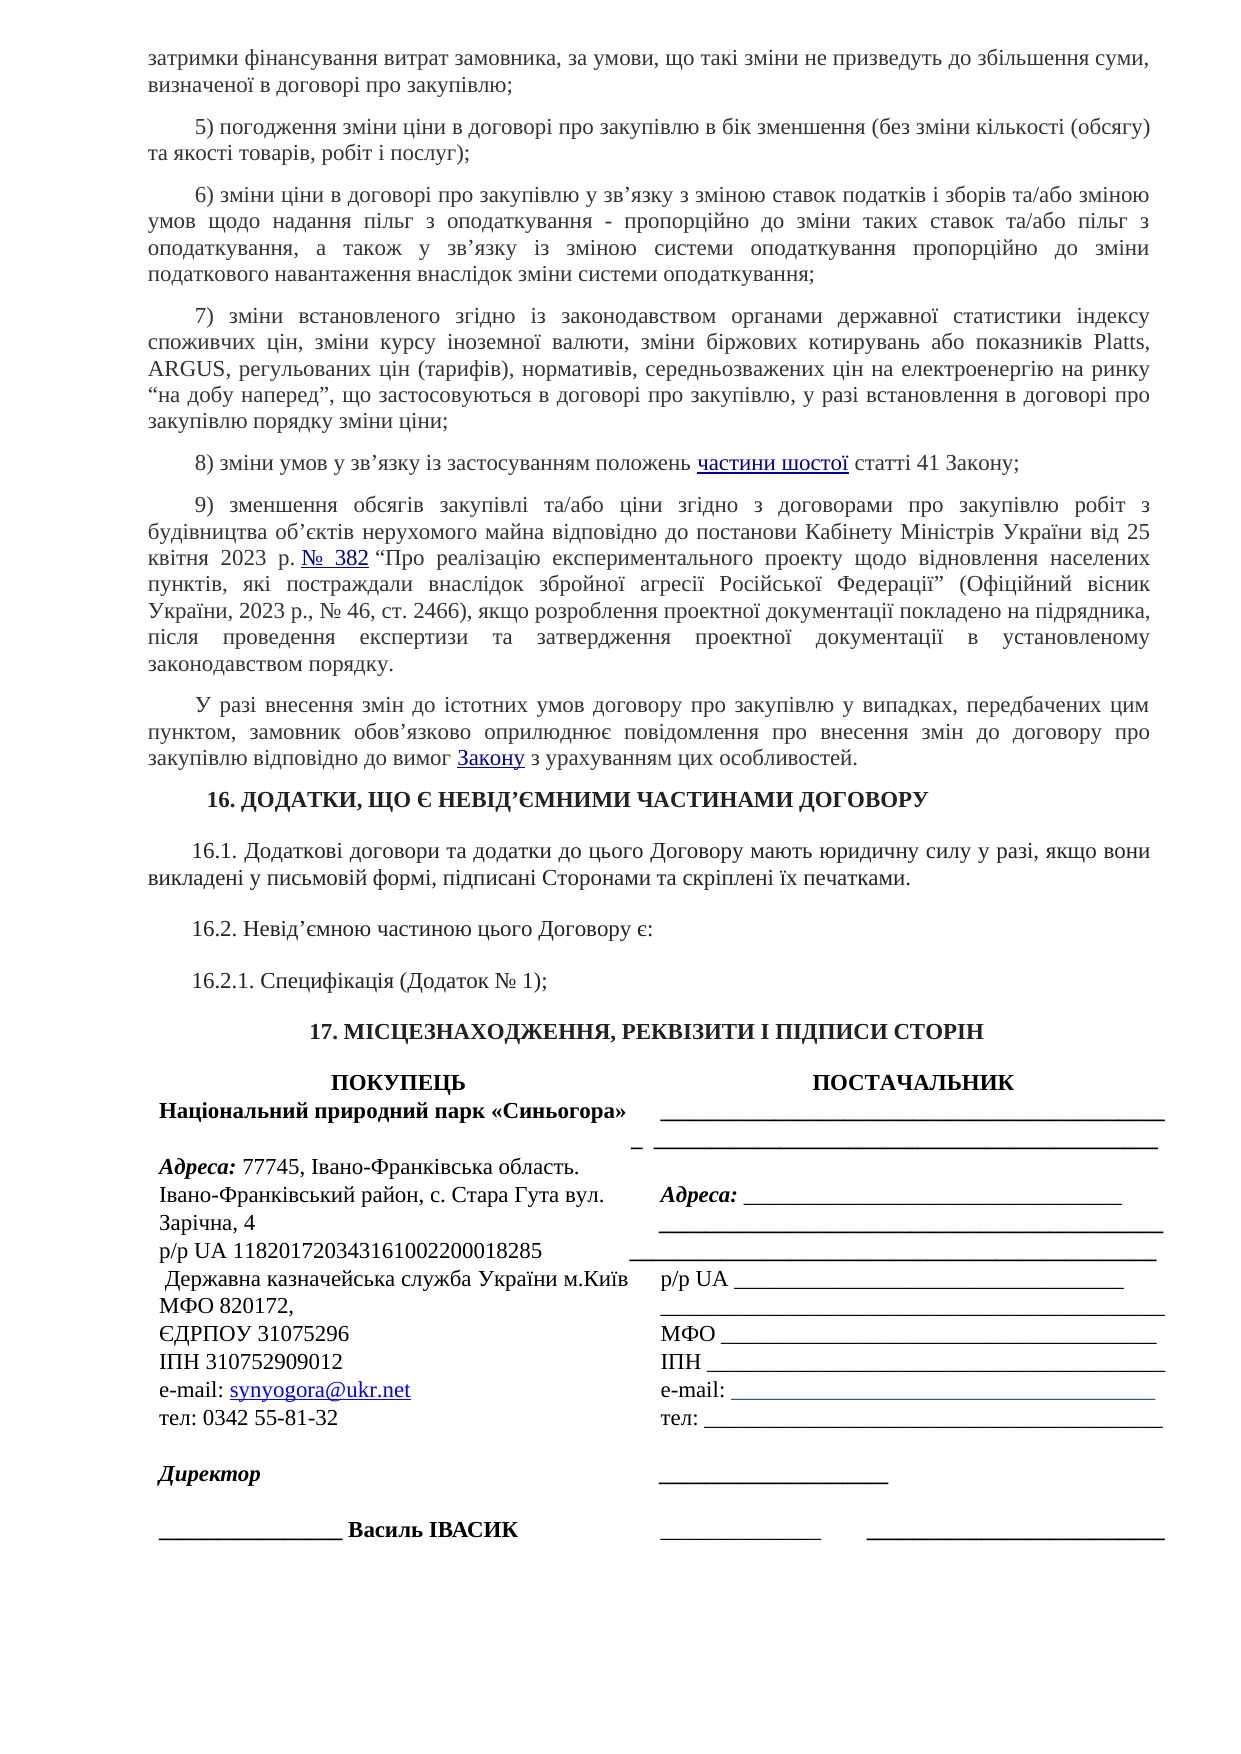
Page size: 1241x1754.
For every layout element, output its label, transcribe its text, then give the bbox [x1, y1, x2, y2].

table_cell Національний природний парк «Синьогора» Адреса: 77745, Івано-Франківська область. Івано-Франківський район, с. Стара Гута вул. Зарічна, 4 р/р UA 118201720343161002200018285 Державна казначейська служба України м.Київ МФО 820172, ЄДРПОУ 31075296 ІПН 310752909012 e-mail: synyogora@ukr.net тел: 0342 55-81-32 [148, 1097, 649, 1460]
table_header ПОКУПЕЦЬ [148, 1069, 649, 1097]
text 16.2.1. Специфікація (Додаток № 1); [148, 967, 1152, 993]
text 5) погодження зміни ціни в договорі про закупівлю в бік зменшення (без зміни кількості (обсягу) та якості товарів, робіт і послуг); [148, 113, 1152, 165]
text 16.1. Додаткові договори та додатки до цього Договору мають юридичну силу у разі, якщо вони викладені у письмовій формі, підписані Сторонами та скріплені їх печатками. [148, 838, 1152, 890]
table_cell ____________________ ______________ __________________________ [649, 1460, 1177, 1543]
table_header ПОСТАЧАЛЬНИК [649, 1069, 1177, 1097]
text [148, 44, 1152, 97]
text 7) зміни встановленого згідно із законодавством органами державної статистики індексу споживчих цін, зміни курсу іноземної валюти, зміни біржових котирувань або показників Platts, ARGUS, регульованих цін (тарифів), нормативів, середньозважених цін на електроенергію на ринку “на добу наперед”, що застосовуються в договорі про закупівлю, у разі встановлення в договорі про закупівлю порядку зміни ціни; [148, 302, 1152, 434]
text 16.2. Невід’ємною частиною цього Договору є: [148, 915, 1152, 942]
text 6) зміни ціни в договорі про закупівлю у зв’язку з зміною ставок податків і зборів та/або зміною умов щодо надання пільг з оподаткування - пропорційно до зміни таких ставок та/або пільг з оподаткування, а також у зв’язку із зміною системи оподаткування пропорційно до зміни податкового навантаження внаслідок зміни системи оподаткування; [148, 181, 1152, 286]
text 16. ДОДАТКИ, ЩО Є НЕВІД’ЄМНИМИ ЧАСТИНАМИ ДОГОВОРУ [148, 786, 1152, 813]
text 17. МІСЦЕЗНАХОДЖЕННЯ, РЕКВІЗИТИ І ПІДПИСИ СТОРІН [137, 1018, 1156, 1044]
text 9) зменшення обсягів закупівлі та/або ціни згідно з договорами про закупівлю робіт з будівництва об’єктів нерухомого майна відповідно до постанови Кабінету Міністрів України від 25 квітня 2023 р. № 382 “Про реалізацію експериментального проекту щодо відновлення населених пунктів, які постраждали внаслідок збройної агресії Російської Федерації” (Офіційний вісник України, 2023 р., № 46, ст. 2466), якщо розроблення проектної документації покладено на підрядника, після проведення експертизи та затвердження проектної документації в установленому законодавством порядку. [148, 491, 1152, 676]
text У разі внесення змін до істотних умов договору про закупівлю у випадках, передбачених цим пунктом, замовник обов’язково оприлюднює повідомлення про внесення змін до договору про закупівлю відповідно до вимог Закону з урахуванням цих особливостей. [148, 692, 1152, 771]
table_cell Директор ________________ Василь ІВАСИК [148, 1460, 649, 1543]
table_cell _____________________________________________ ____________________________________________ Адреса: _________________________________ __________________________________________________________________________________________ р/р UA __________________________________ ____________________________________________ МФО ______________________________________ ІПН ________________________________________ e-mail: _____________________________________ тел: ________________________________________ [649, 1097, 1177, 1460]
text 8) зміни умов у зв’язку із застосуванням положень частини шостої статті 41 Закону; [148, 449, 1152, 476]
